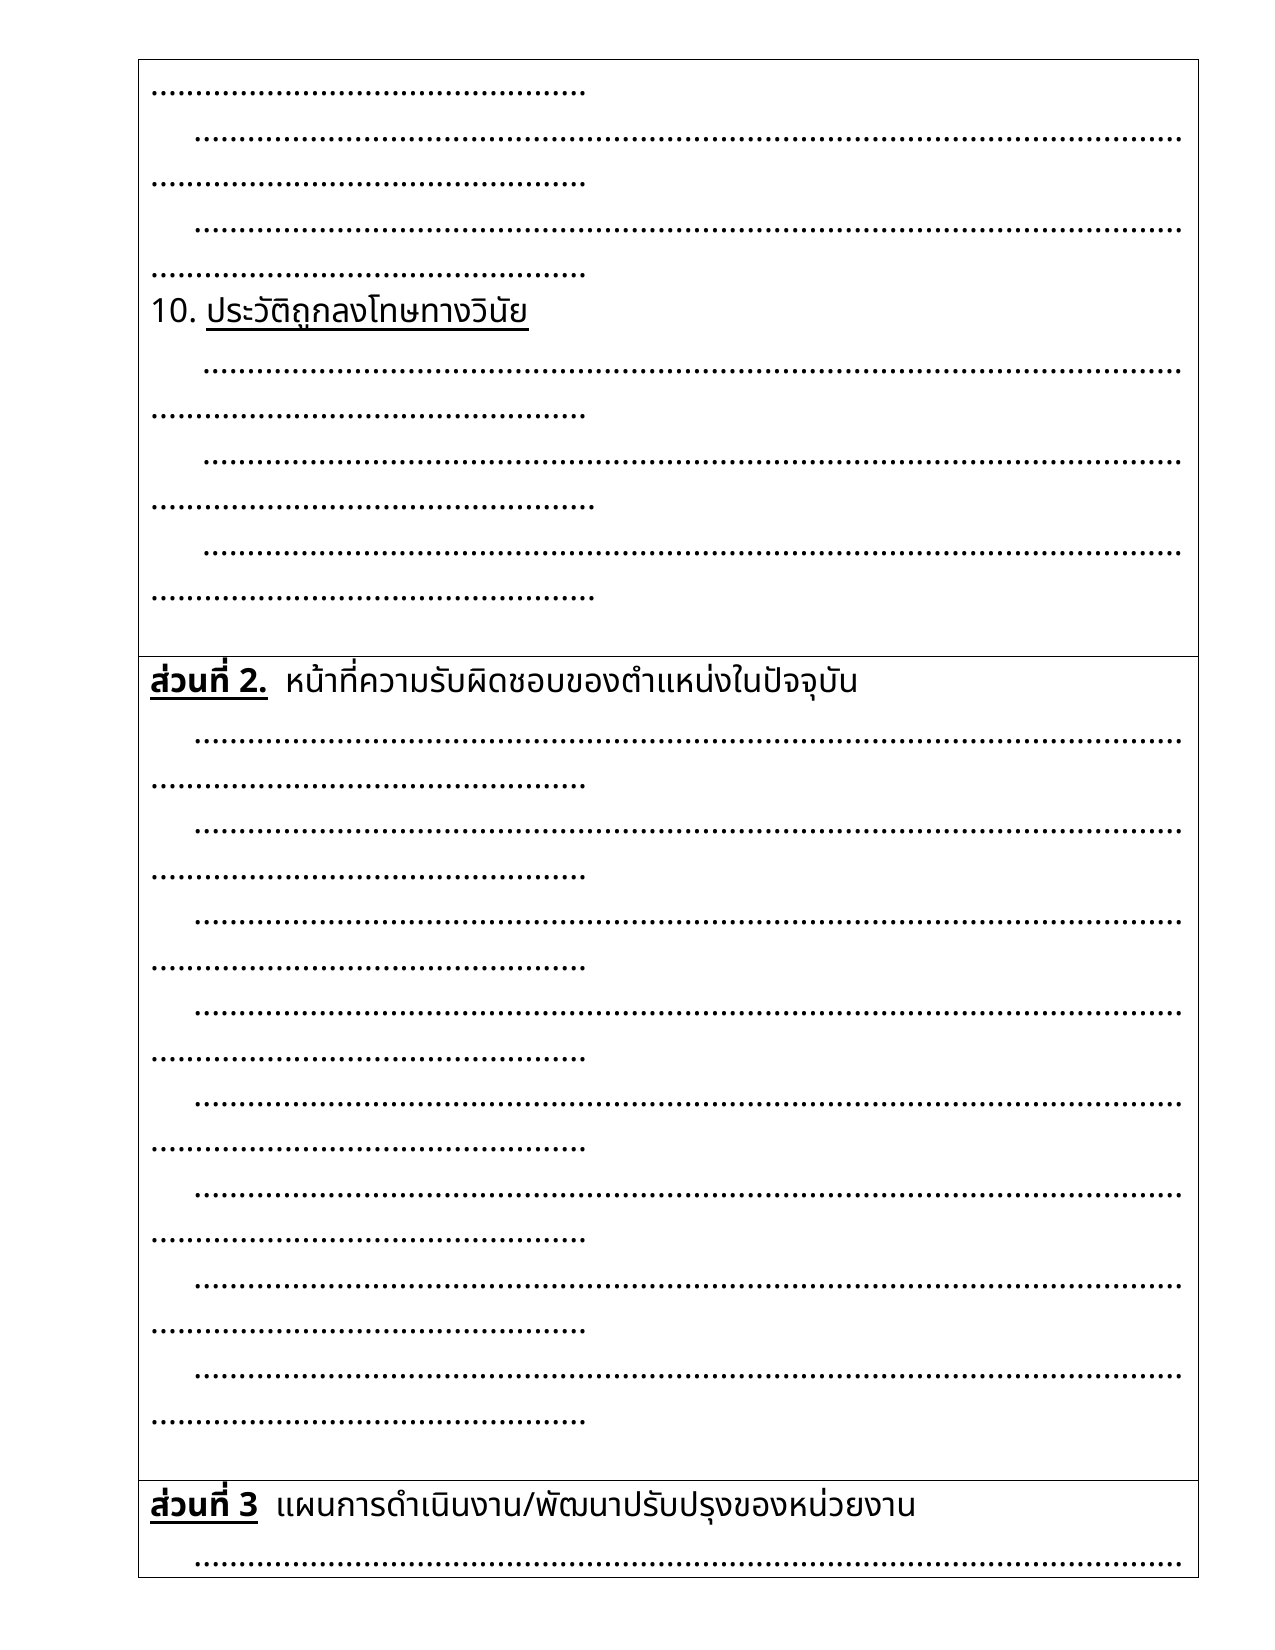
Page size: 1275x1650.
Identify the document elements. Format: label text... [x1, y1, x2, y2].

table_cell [139, 1481, 1198, 1577]
table_cell ส่วนที่ 2. หน้าที่ความรับผิดชอบของตำแหน่งในปัจจุบัน ................................................................................................................................................................ ................................................................................................................................................................ ................................................................................................................................................................ ................................................................................................................................................................ ................................................................................................................................................................ ................................................................................................................................................................ ................................................................................................................................................................ ................................................................................................................................................................ [139, 657, 1198, 1479]
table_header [139, 60, 1198, 656]
